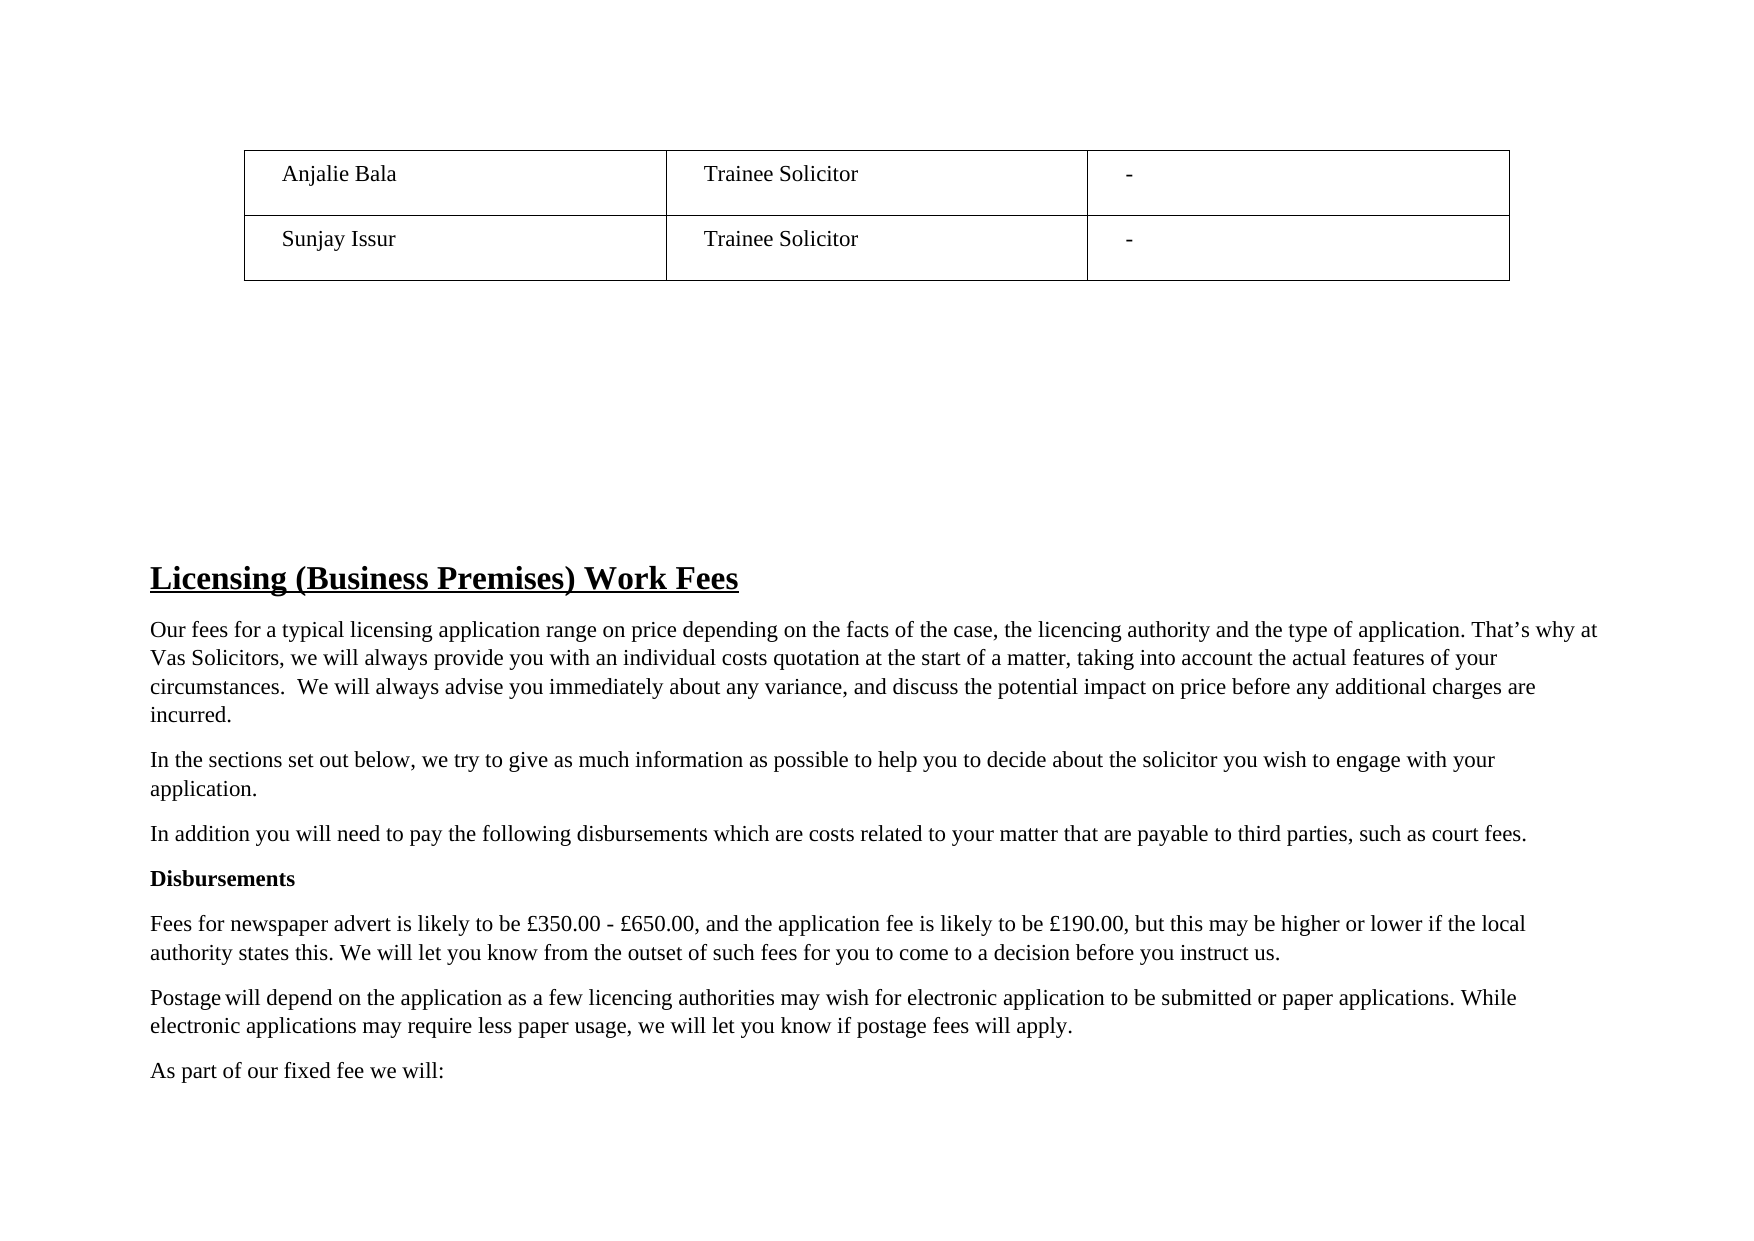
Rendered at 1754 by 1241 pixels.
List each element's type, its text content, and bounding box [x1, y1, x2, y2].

table_cell - [1088, 216, 1509, 280]
table_cell Anjalie Bala [245, 151, 666, 215]
text Postage will depend on the application as a few licencing authorities may wish for electronic application to be submitted or paper applications. While electronic applications may require less paper usage, we will let you know if postage fees will apply. [150, 984, 1604, 1038]
text Fees for newspaper advert is likely to be £350.00 - £650.00, and the application fee is likely to be £190.00, but this may be higher or lower if the local authority states this. We will let you know from the outset of such fees for you to come to a decision before you instruct us. [150, 910, 1604, 965]
text In addition you will need to pay the following disbursements which are costs related to your matter that are payable to third parties, such as court fees. [150, 820, 1604, 846]
text Our fees for a typical licensing application range on price depending on the facts of the case, the licencing authority and the type of application. That’s why at Vas Solicitors, we will always provide you with an individual costs quotation at the start of a matter, taking into account the actual features of your circumstances. We will always advise you immediately about any variance, and discuss the potential impact on price before any additional charges are incurred. [150, 616, 1604, 728]
table_cell Trainee Solicitor [667, 216, 1087, 280]
table_cell Sunjay Issur [245, 216, 666, 280]
text Disbursements [150, 865, 1604, 891]
text Licensing (Business Premises) Work Fees [150, 558, 1604, 596]
table_cell - [1088, 151, 1509, 215]
text In the sections set out below, we try to give as much information as possible to help you to decide about the solicitor you wish to engage with your application. [150, 746, 1604, 801]
table_cell Trainee Solicitor [667, 151, 1087, 215]
text As part of our fixed fee we will: [150, 1057, 1604, 1084]
